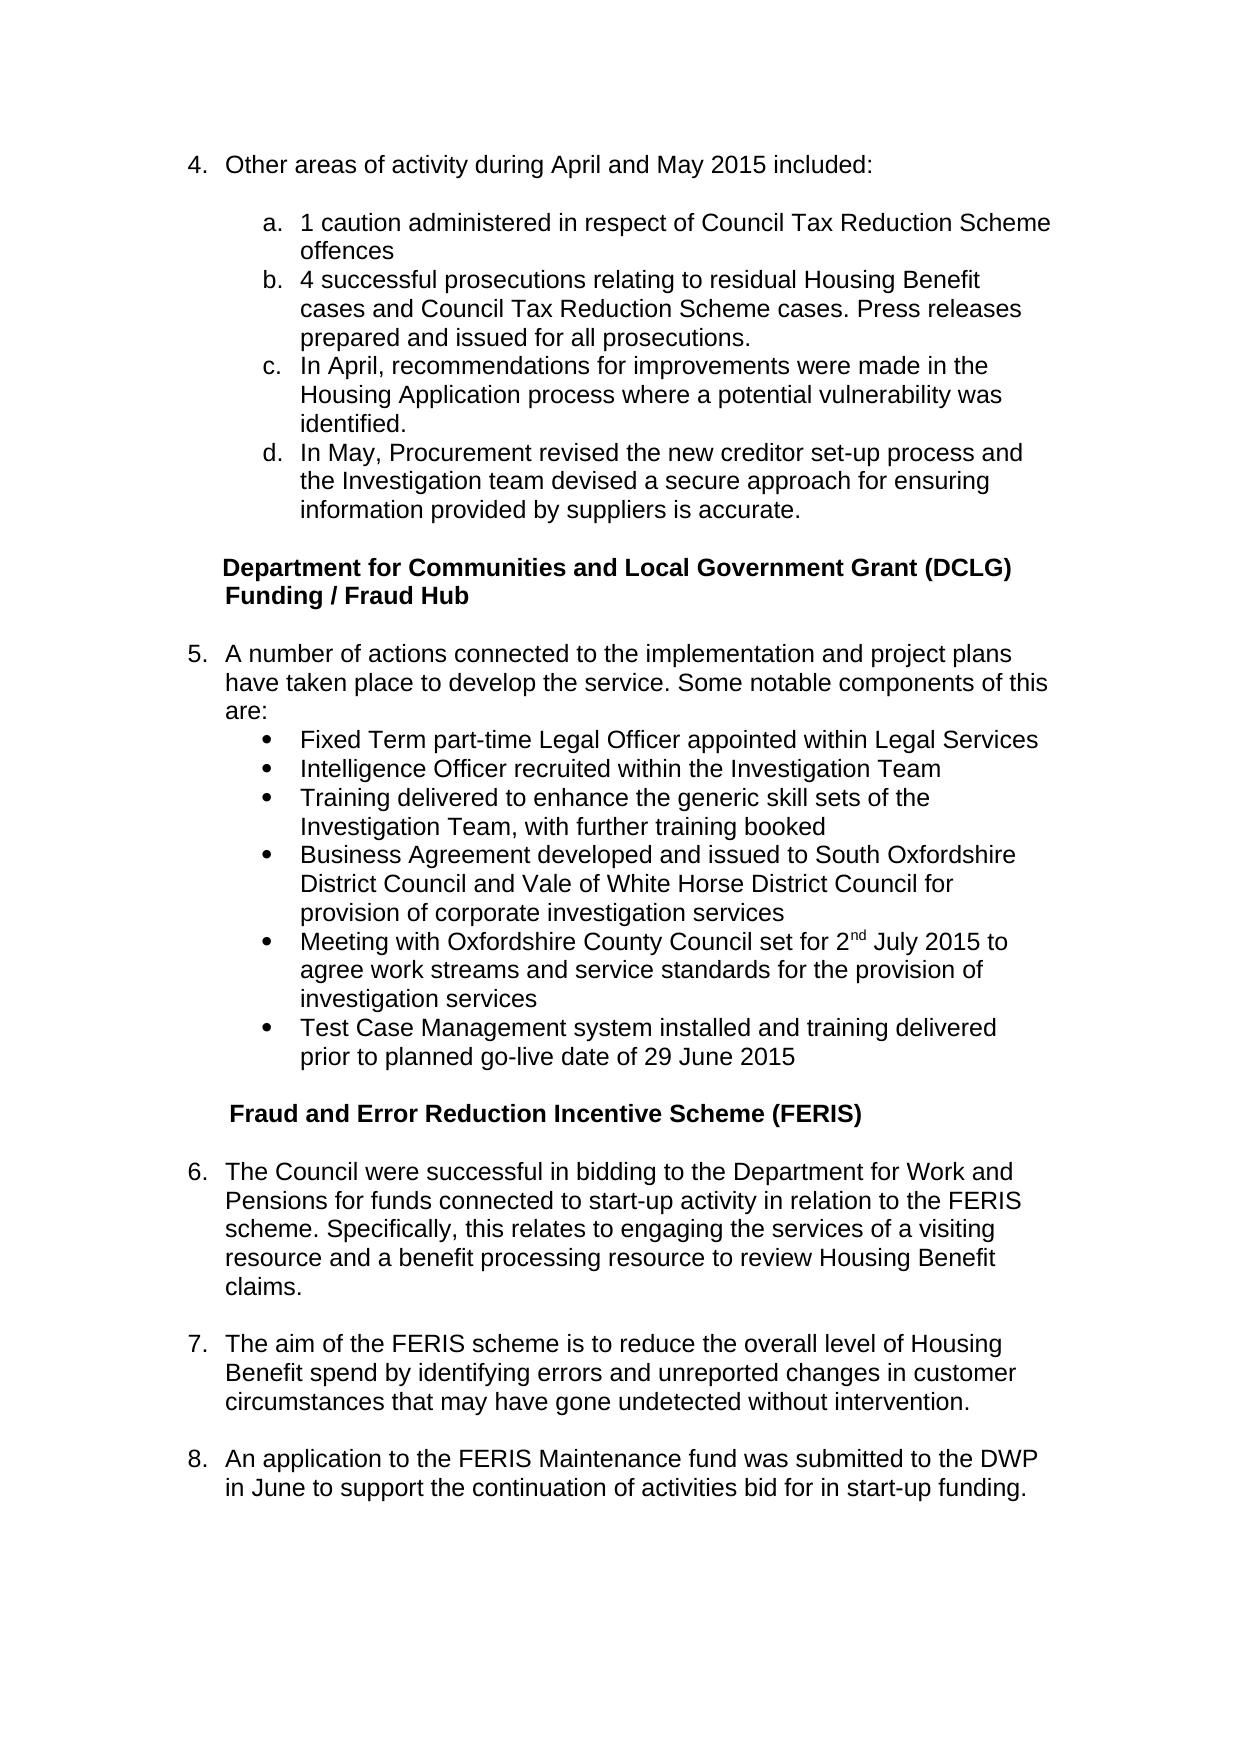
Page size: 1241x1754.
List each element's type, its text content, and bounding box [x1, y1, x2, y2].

text Funding / Fraud Hub [187, 581, 1053, 610]
list 1 caution administered in respect of Council Tax Reduction Scheme offences [262, 207, 1053, 265]
list Business Agreement developed and issued to South Oxfordshire District Council and Vale of White Horse District Council for provision of corporate investigation services [262, 840, 1053, 927]
list The Council were successful in bidding to the Department for Work and Pensions for funds connected to start-up activity in relation to the FERIS scheme. Specifically, this relates to engaging the services of a visiting resource and a benefit processing resource to review Housing Benefit claims. [187, 1157, 1053, 1301]
list 4 successful prosecutions relating to residual Housing Benefit cases and Council Tax Reduction Scheme cases. Press releases prepared and issued for all prosecutions. [262, 265, 1053, 351]
text Department for Communities and Local Government Grant (DCLG) [187, 552, 1053, 581]
list In April, recommendations for improvements were made in the Housing Application process where a potential vulnerability was identified. [262, 351, 1053, 437]
list In May, Procurement revised the new creditor set-up process and the Investigation team devised a secure approach for ensuring information provided by suppliers is accurate. [262, 437, 1053, 524]
list Training delivered to enhance the generic skill sets of the Investigation Team, with further training booked [262, 783, 1053, 840]
text Fraud and Error Reduction Incentive Scheme (FERIS) [187, 1099, 1053, 1128]
list Intelligence Officer recruited within the Investigation Team [262, 754, 1053, 783]
list Test Case Management system installed and training delivered prior to planned go-live date of 29 June 2015 [262, 1013, 1053, 1071]
list The aim of the FERIS scheme is to reduce the overall level of Housing Benefit spend by identifying errors and unreported changes in customer circumstances that may have gone undetected without intervention. [187, 1329, 1053, 1416]
list Meeting with Oxfordshire County Council set for 2nd July 2015 to agree work streams and service standards for the provision of investigation services [262, 927, 1053, 1013]
list Other areas of activity during April and May 2015 included: [187, 150, 1053, 179]
list An application to the FERIS Maintenance fund was submitted to the DWP in June to support the continuation of activities bid for in start-up funding. [187, 1444, 1053, 1502]
list A number of actions connected to the implementation and project plans have taken place to develop the service. Some notable components of this are: [187, 639, 1053, 725]
list Fixed Term part-time Legal Officer appointed within Legal Services [262, 725, 1053, 754]
